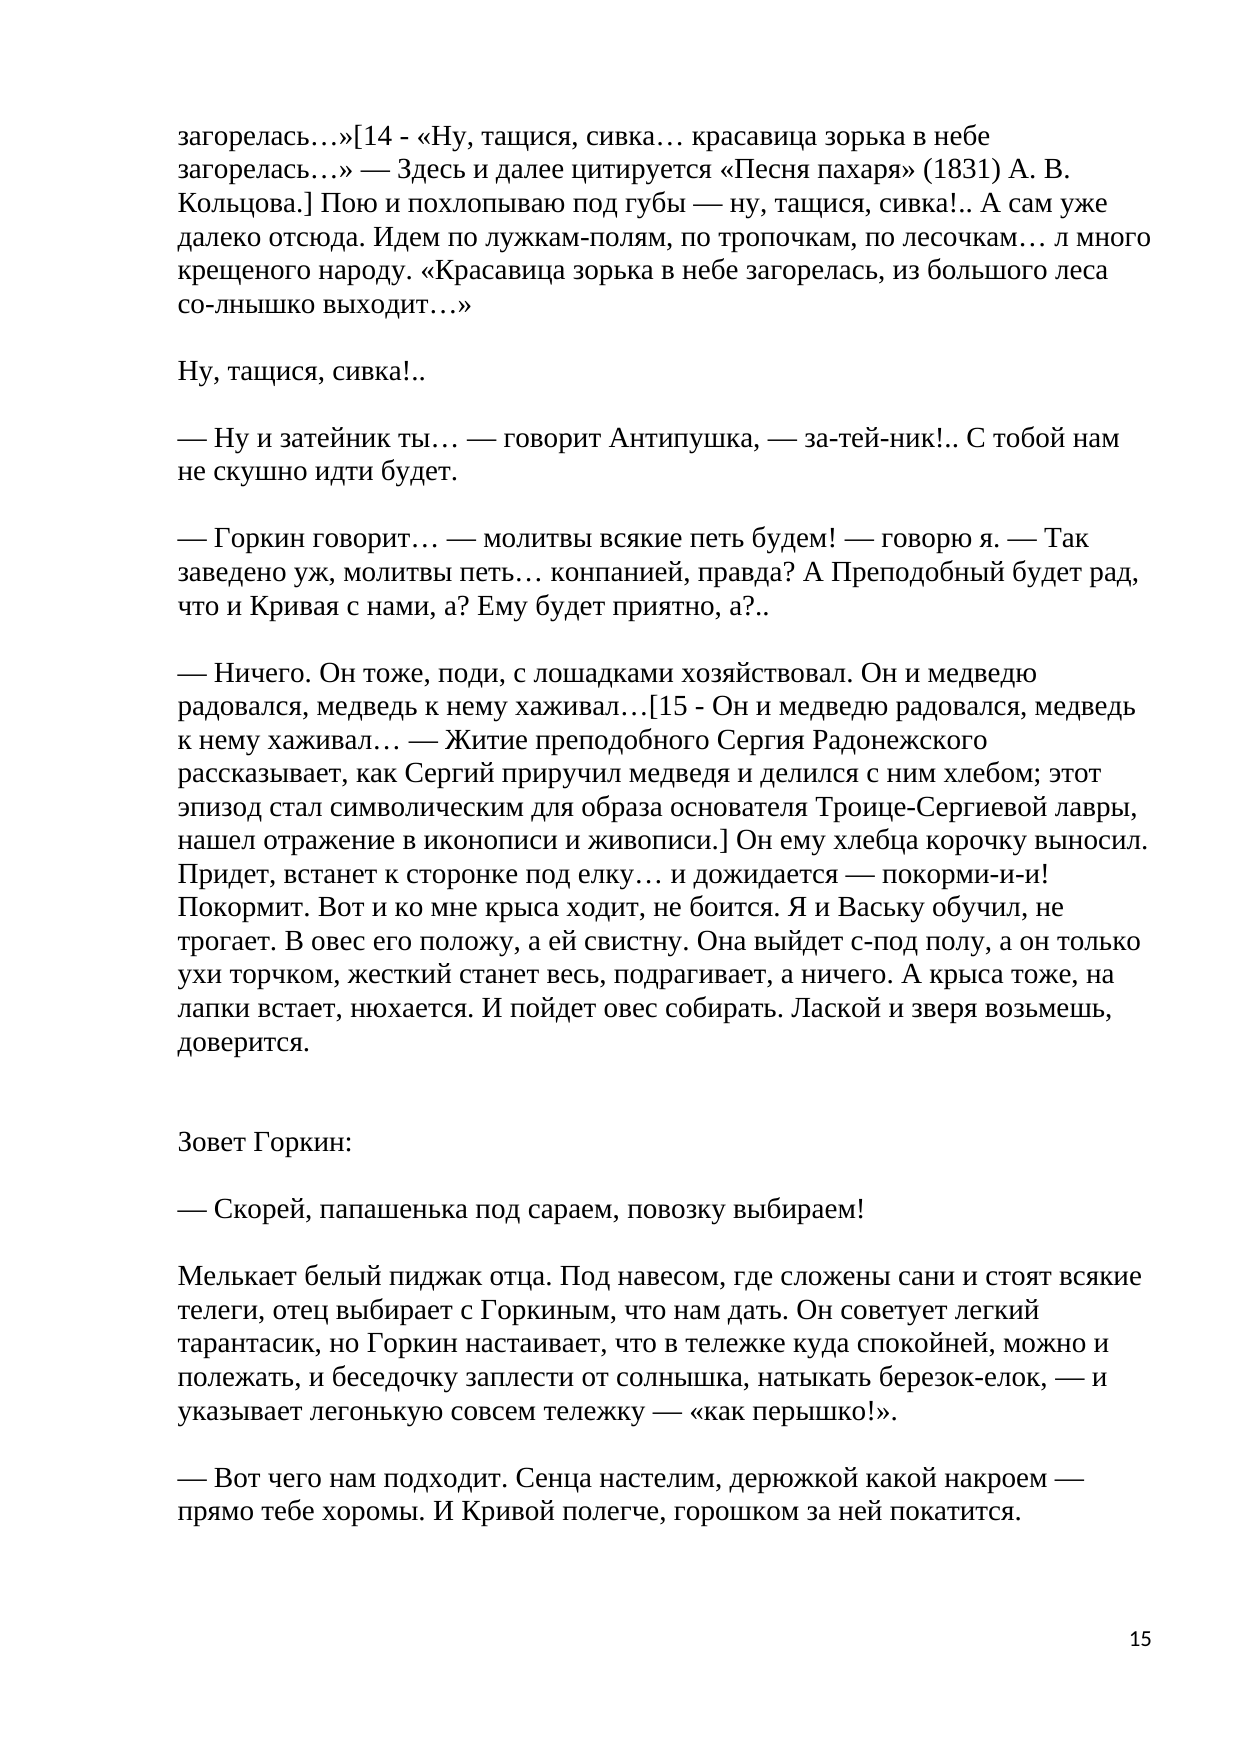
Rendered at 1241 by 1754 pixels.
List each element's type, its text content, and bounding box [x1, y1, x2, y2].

text — Вот чего нам подходит. Сенца настелим, дерюжкой какой накроем — прямо тебе хоромы. И Кривой полегче, горошком за ней покатится. [177, 1460, 1152, 1527]
text Зовет Горкин: [177, 1124, 1152, 1158]
text Ну, тащися, сивка!.. [177, 353, 1152, 386]
text — Ну и затейник ты… — говорит Антипушка, — за-тей-ник!.. С тобой нам не скушно идти будет. [177, 420, 1152, 487]
text — Скорей, папашенька под сараем, повозку выбираем! [177, 1191, 1152, 1225]
text — Ничего. Он тоже, поди, с лошадками хозяйствовал. Он и медведю радовался, медведь к нему хаживал…[15 - Он и медведю радовался, медведь к нему хаживал… — Житие преподобного Сергия Радонежского рассказывает, как Сергий приручил медведя и делился с ним хлебом; этот эпизод стал символическим для образа основателя Троице-Сергиевой лавры, нашел отражение в иконописи и живописи.] Он ему хлебца корочку выносил. Придет, встанет к сторонке под елку… и дожидается — покорми-и-и! Покормит. Вот и ко мне крыса ходит, не боится. Я и Ваську обучил, не трогает. В овес его положу, а ей свистну. Она выйдет с-под полу, а он только ухи торчком, жесткий станет весь, подрагивает, а ничего. А крыса тоже, на лапки встает, нюхается. И пойдет овес собирать. Лаской и зверя возьмешь, доверится. [177, 655, 1152, 1057]
text Мелькает белый пиджак отца. Под навесом, где сложены сани и стоят всякие телеги, отец выбирает с Горкиным, что нам дать. Он советует легкий тарантасик, но Горкин настаивает, что в тележке куда спокойней, можно и полежать, и беседочку заплести от солнышка, натыкать березок-елок, — и указывает легонькую совсем тележку — «как перышко!». [177, 1258, 1152, 1426]
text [177, 118, 1152, 319]
text — Горкин говорит… — молитвы всякие петь будем! — говорю я. — Так заведено уж, молитвы петь… конпанией, правда? А Преподобный будет рад, что и Кривая с нами, а? Ему будет приятно, а?.. [177, 521, 1152, 621]
